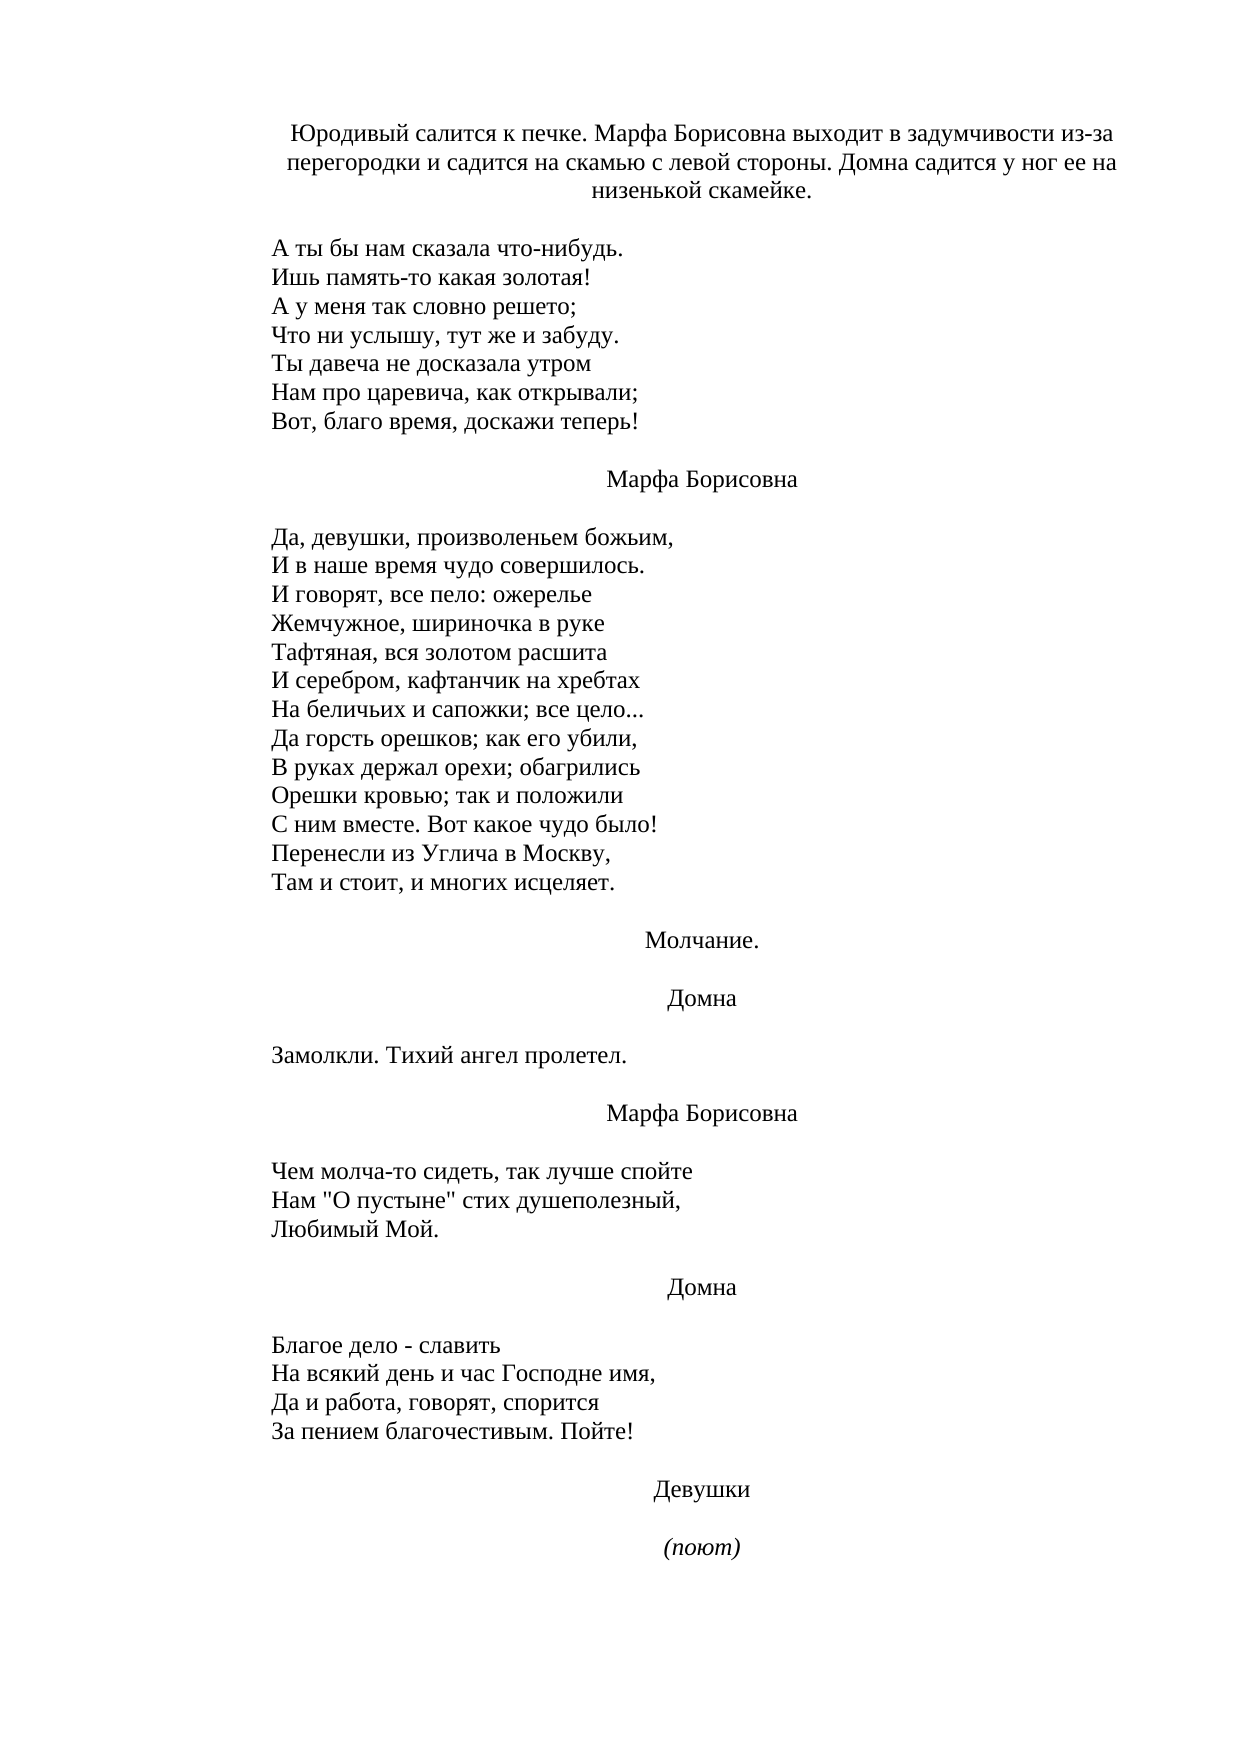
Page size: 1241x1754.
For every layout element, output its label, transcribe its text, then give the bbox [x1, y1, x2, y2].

text Нам "О пустыне" стих душеполезный, [252, 1185, 1152, 1214]
text Чем молча-то сидеть, так лучше спойте [252, 1156, 1152, 1185]
text Да, девушки, произволеньем божьим, [252, 522, 1152, 551]
text (поют) [252, 1532, 1152, 1561]
text Марфа Борисовна [252, 464, 1152, 493]
text А ты бы нам сказала что-нибудь. [252, 233, 1152, 262]
text В руках держал орехи; обагрились [252, 752, 1152, 781]
text С ним вместе. Вот какое чудо было! [252, 809, 1152, 838]
text Девушки [252, 1474, 1152, 1503]
text Ишь память-то какая золотая! [252, 262, 1152, 291]
text Ты давеча не досказала утром [252, 348, 1152, 377]
text Орешки кровью; так и положили [252, 781, 1152, 809]
text Да и работа, говорят, спорится [252, 1387, 1152, 1416]
text На всякий день и час Господне имя, [252, 1358, 1152, 1387]
text Нам про царевича, как открывали; [252, 377, 1152, 406]
text И серебром, кафтанчик на хребтах [252, 666, 1152, 694]
text Благое дело - славить [252, 1330, 1152, 1358]
text Перенесли из Углича в Москву, [252, 838, 1152, 867]
text И говорят, все пело: ожерелье [252, 579, 1152, 608]
text Домна [252, 1272, 1152, 1301]
text Любимый Мой. [252, 1214, 1152, 1243]
text Жемчужное, шириночка в руке [252, 608, 1152, 637]
text Тафтяная, вся золотом расшита [252, 637, 1152, 666]
text Вот, благо время, доскажи теперь! [252, 406, 1152, 435]
text А у меня так словно решето; [252, 291, 1152, 320]
text За пением благочестивым. Пойте! [252, 1416, 1152, 1445]
text Там и стоит, и многих исцеляет. [252, 867, 1152, 896]
text Домна [252, 983, 1152, 1011]
text Да горсть орешков; как его убили, [252, 723, 1152, 752]
text Марфа Борисовна [252, 1098, 1152, 1127]
text И в наше время чудо совершилось. [252, 551, 1152, 579]
text Что ни услышу, тут же и забуду. [252, 320, 1152, 348]
text Замолкли. Тихий ангел пролетел. [252, 1041, 1152, 1069]
text На беличьих и сапожки; все цело... [252, 694, 1152, 723]
text Юродивый салится к печке. Марфа Борисовна выходит в задумчивости из-за перегородки и садится на скамью с левой стороны. Домна садится у ног ее на низенькой скамейке. [252, 118, 1152, 204]
text Молчание. [252, 925, 1152, 953]
